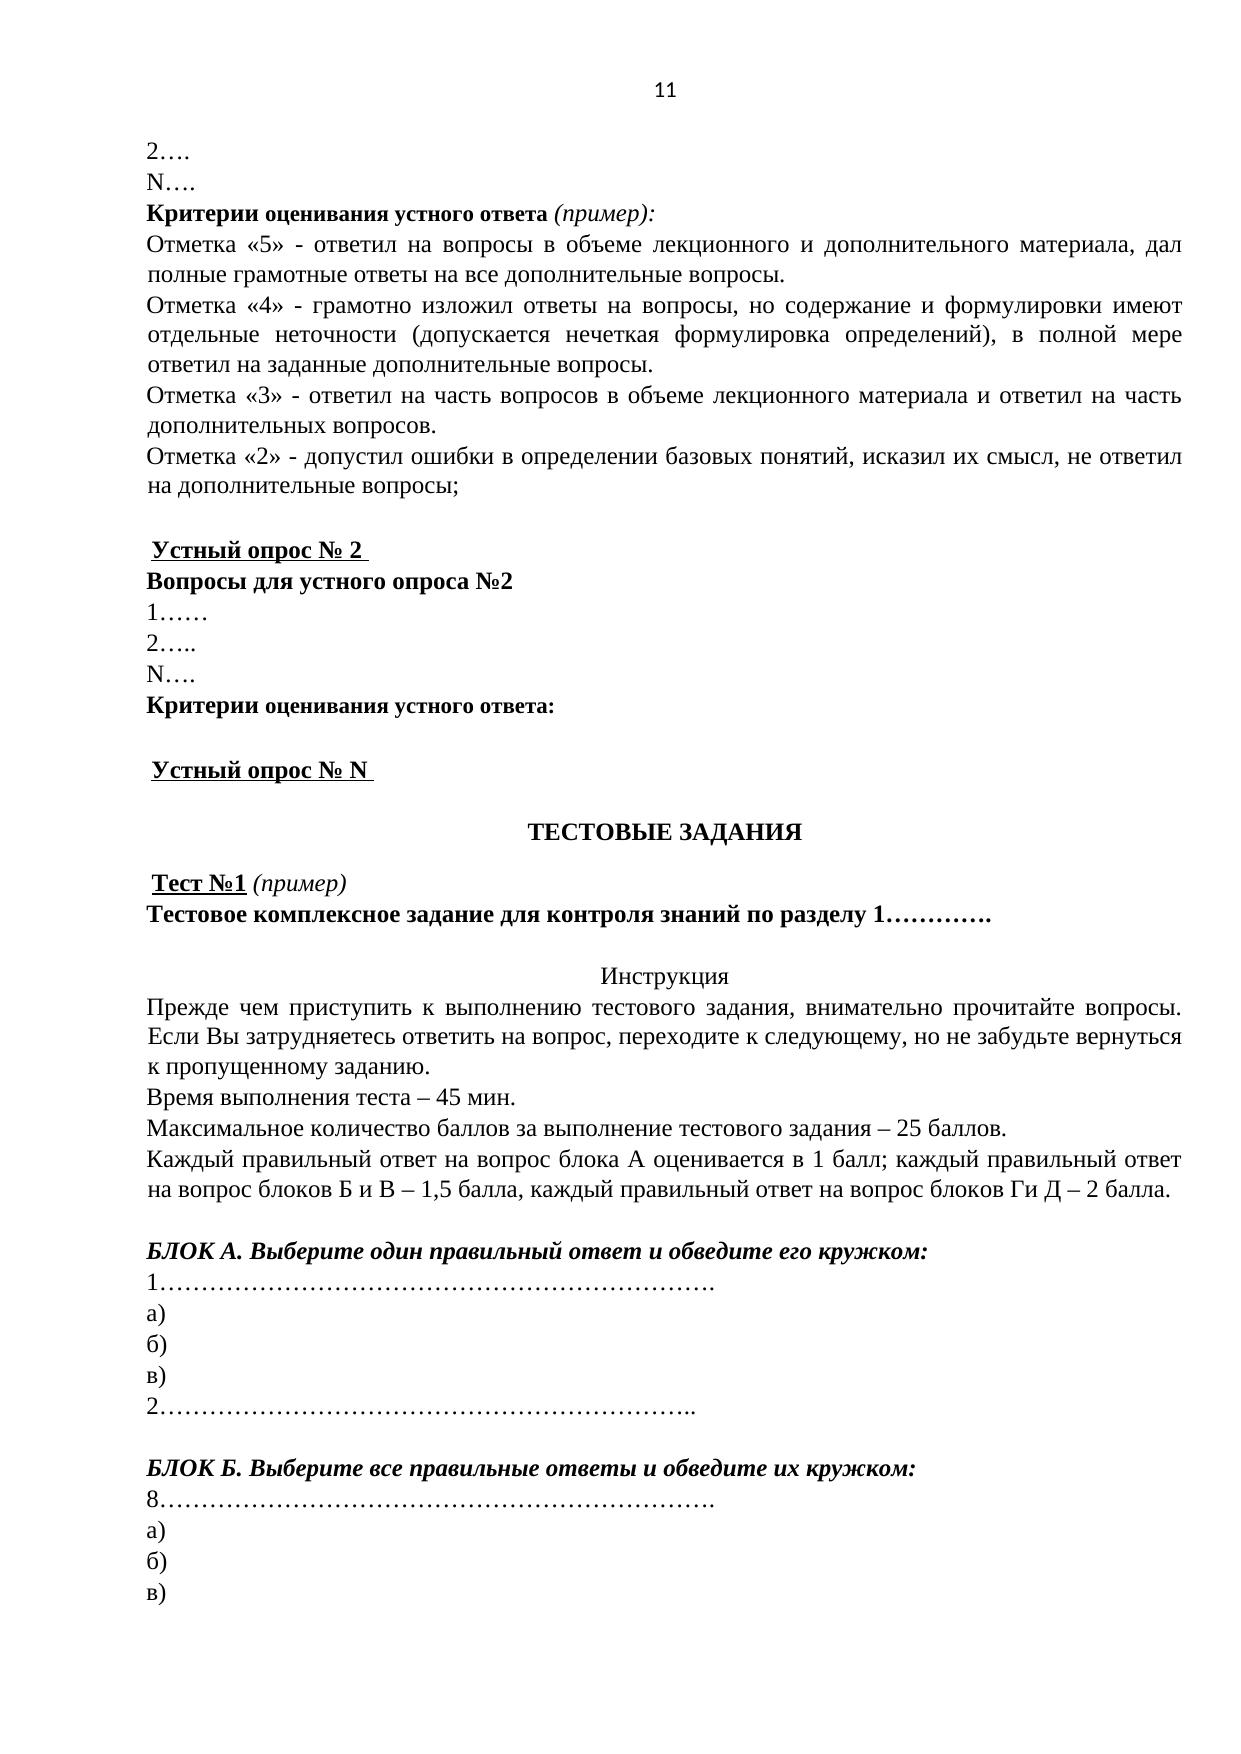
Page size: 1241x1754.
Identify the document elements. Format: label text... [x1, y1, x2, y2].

text б) [146, 1329, 1183, 1358]
text БЛОК А. Выберите один правильный ответ и обведите его кружком: [146, 1236, 1189, 1264]
text Каждый правильный ответ на вопрос блока А оценивается в 1 балл; каждый правильный ответ на вопрос блоков Б и В – 1,5 балла, каждый правильный ответ на вопрос блоков Ги Д – 2 балла. [146, 1144, 1183, 1202]
text 2……………………………………………………….. [146, 1391, 1183, 1420]
text Отметка «4» - грамотно изложил ответы на вопросы, но содержание и формулировки имеют отдельные неточности (допускается нечеткая формулировка определений), в полной мере ответил на заданные дополнительные вопросы. [146, 290, 1183, 378]
text Отметка «5» - ответил на вопросы в объеме лекционного и дополнительного материала, дал полные грамотные ответы на все дополнительные вопросы. [146, 229, 1183, 288]
text Отметка «3» - ответил на часть вопросов в объеме лекционного материала и ответил на часть дополнительных вопросов. [146, 380, 1183, 438]
text Инструкция [171, 961, 1158, 990]
text Максимальное количество баллов за выполнение тестового задания – 25 баллов. [146, 1113, 1183, 1142]
text Устный опрос № N [151, 755, 1189, 783]
text Тест №1 (пример) [136, 868, 1189, 897]
text Критерии оценивания устного ответа: [146, 690, 1189, 719]
subtitle ТЕСТОВЫЕ ЗАДАНИЯ [141, 817, 1189, 846]
text Тестовое комплексное задание для контроля знаний по разделу 1…………. [146, 899, 1189, 928]
text 1…… [146, 597, 1183, 626]
text 2….. [146, 628, 1183, 657]
text N…. [146, 167, 1183, 196]
text а) [146, 1298, 743, 1327]
text Отметка «2» - допустил ошибки в определении базовых понятий, исказил их смысл, не ответил на дополнительные вопросы; [146, 441, 1183, 499]
text 2…. [146, 136, 1183, 165]
text БЛОК Б. Выберите все правильные ответы и обведите их кружком: [146, 1453, 1189, 1482]
text 1…………………………………………………………. [146, 1267, 743, 1296]
text а) [146, 1515, 743, 1544]
text в) [146, 1577, 1183, 1606]
text 8…………………………………………………………. [146, 1484, 743, 1513]
text Вопросы для устного опроса №2 [146, 566, 1189, 594]
text Критерии оценивания устного ответа (пример): [146, 198, 1189, 227]
text Прежде чем приступить к выполнению тестового задания, внимательно прочитайте вопросы. Если Вы затрудняетесь ответить на вопрос, переходите к следующему, но не забудьте вернуться к пропущенному заданию. [146, 992, 1183, 1080]
text в) [146, 1360, 1183, 1389]
text Устный опрос № 2 [151, 535, 1189, 563]
text б) [146, 1546, 1183, 1575]
text N…. [146, 659, 1183, 688]
text Время выполнения теста – 45 мин. [146, 1082, 1183, 1111]
